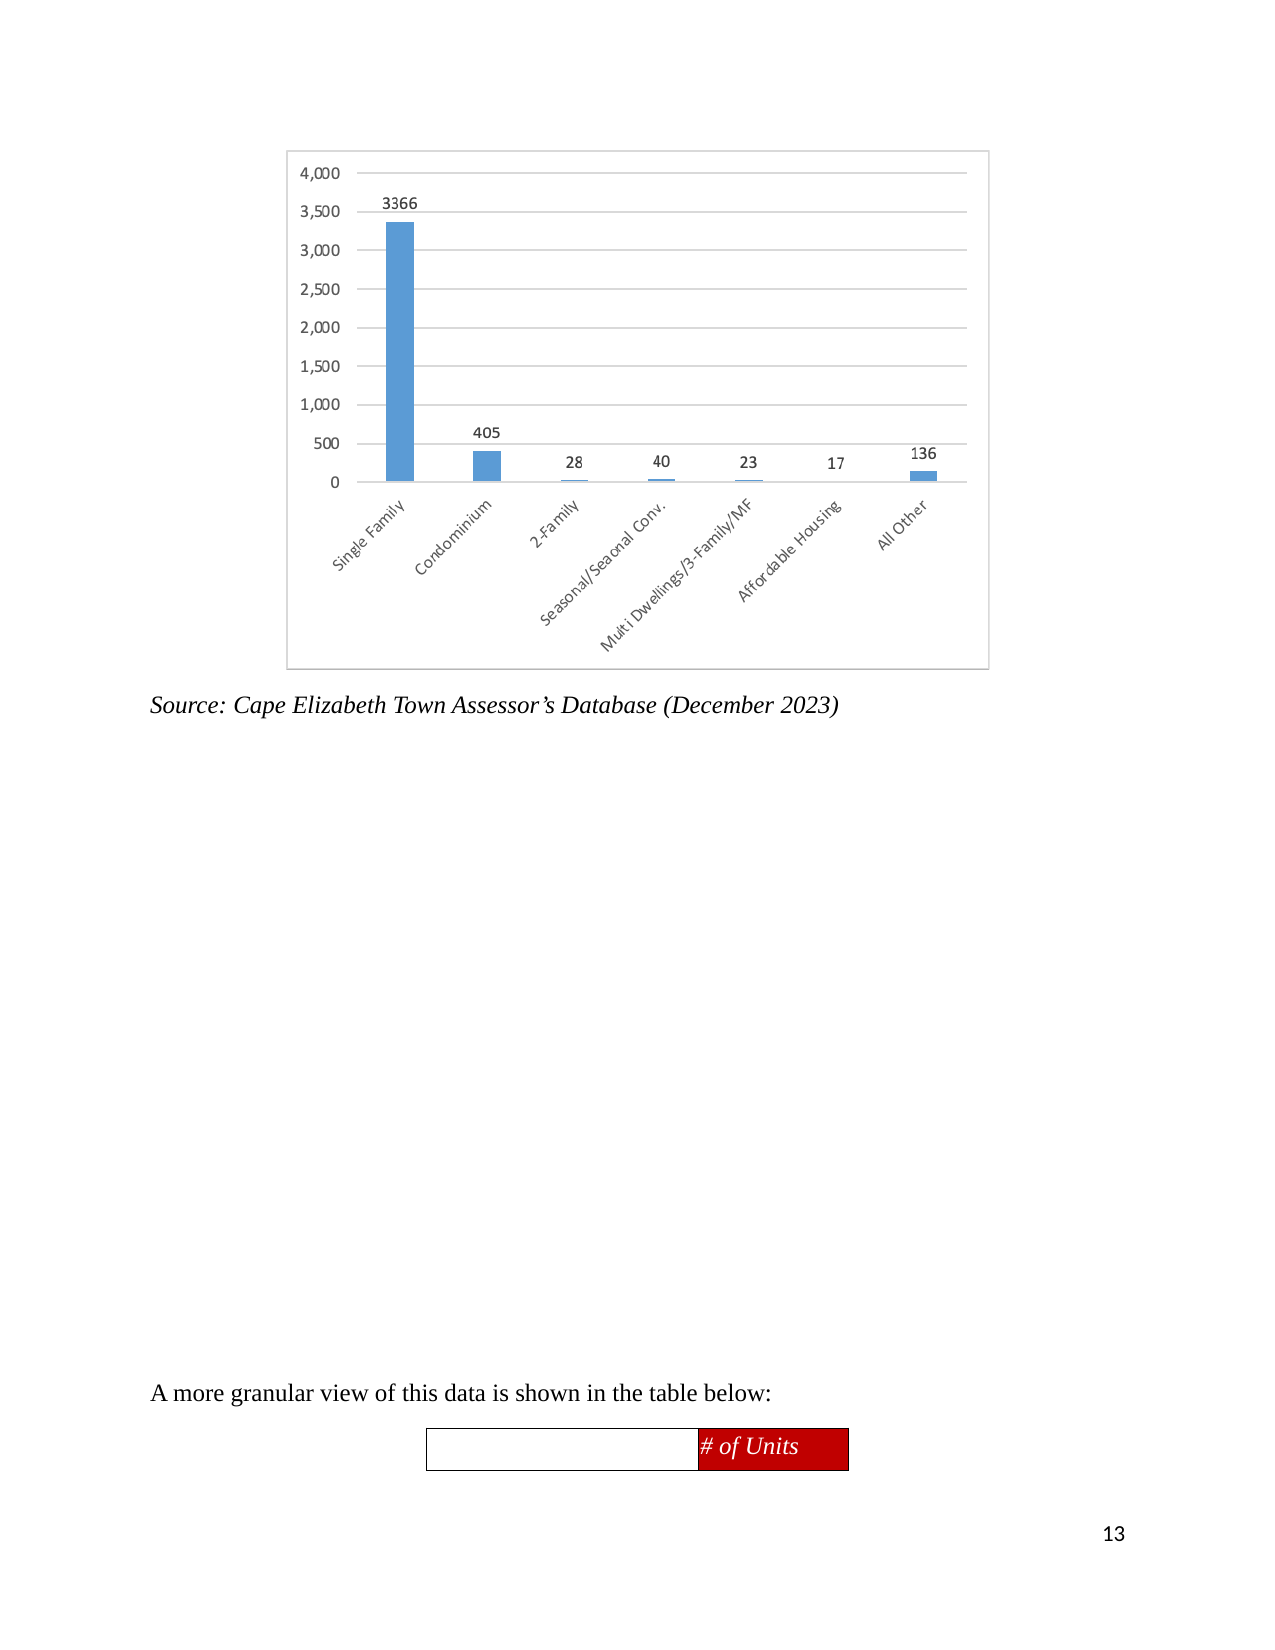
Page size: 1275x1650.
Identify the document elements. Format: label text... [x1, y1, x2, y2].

table_header [427, 1429, 698, 1470]
text Source: Cape Elizabeth Town Assessor’s Database (December 2023) [150, 690, 1125, 719]
picture [285, 150, 990, 670]
table_header # of Units [699, 1429, 848, 1470]
text A more granular view of this data is shown in the table below: [150, 1378, 1125, 1407]
